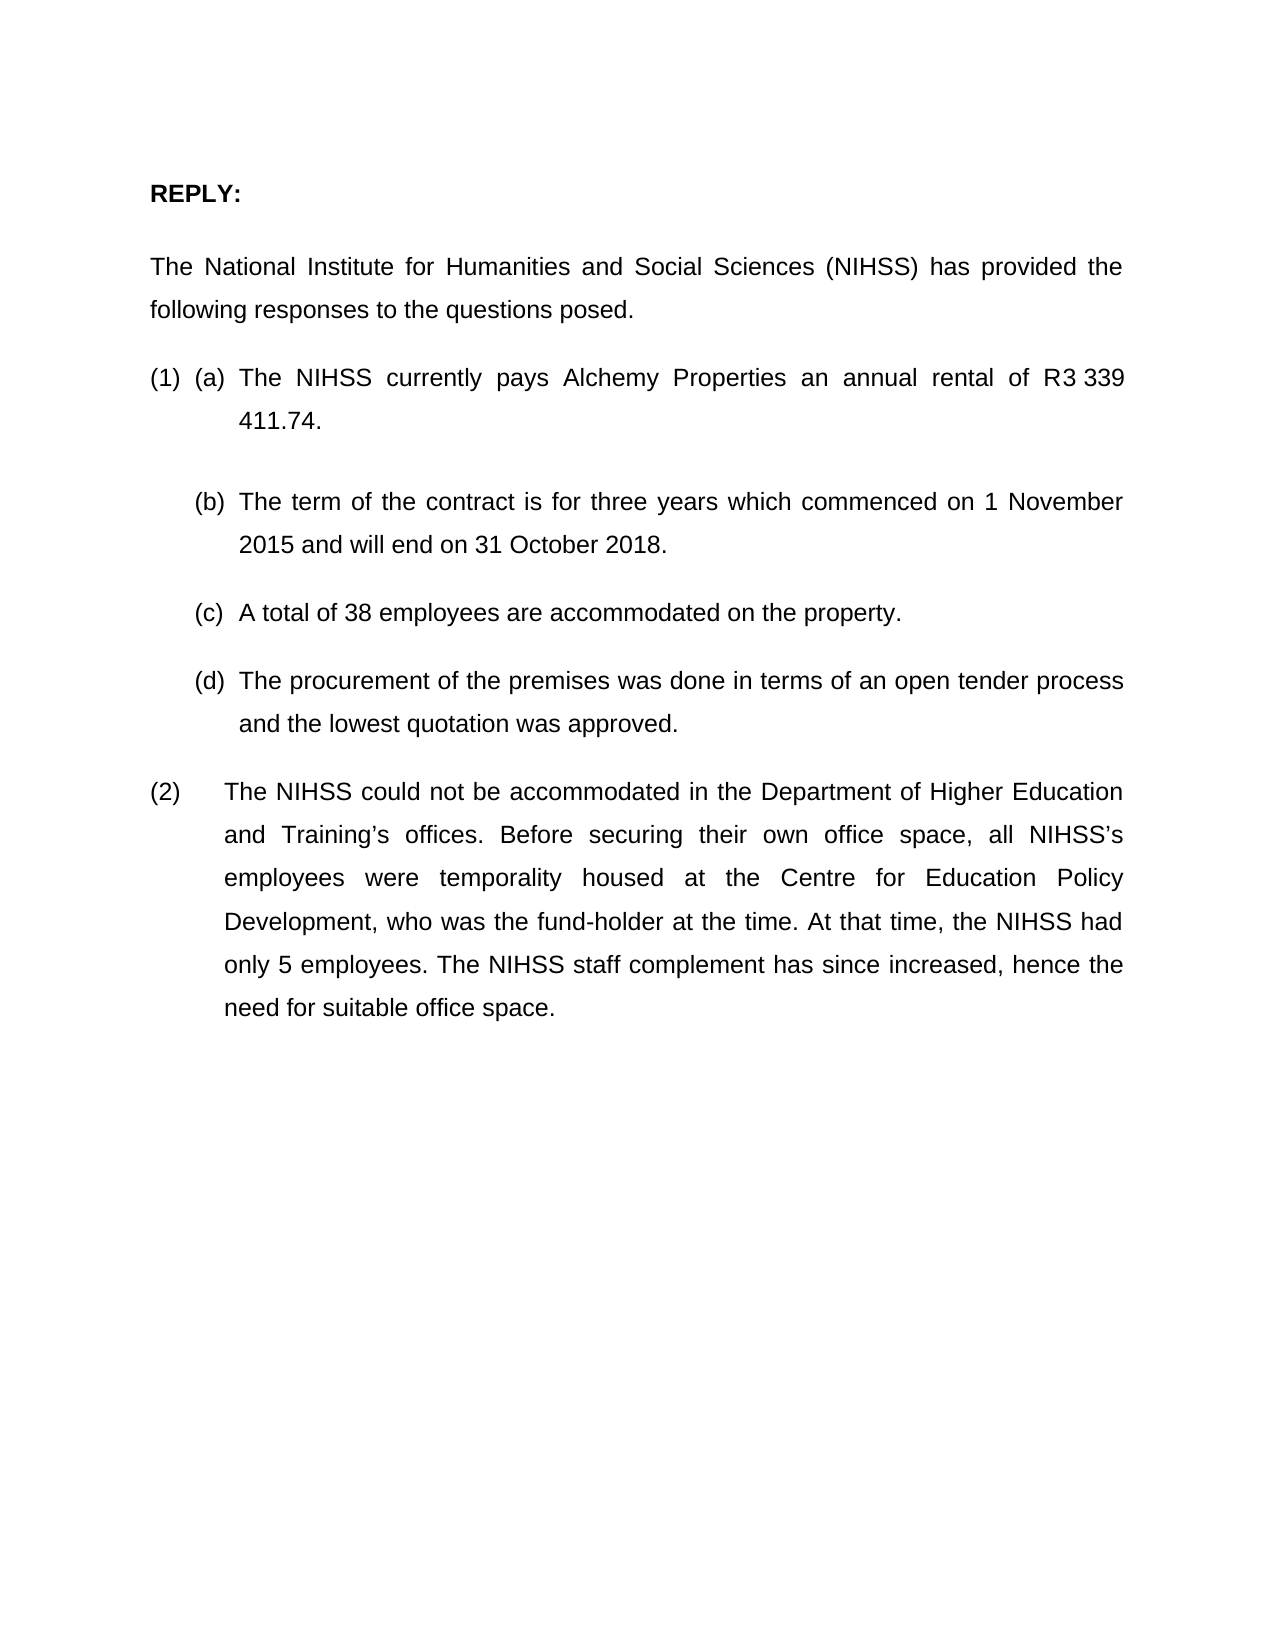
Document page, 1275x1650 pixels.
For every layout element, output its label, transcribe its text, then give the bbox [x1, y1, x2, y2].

list (a) The NIHSS currently pays Alchemy Properties an annual rental of R3 339 411.74. [150, 363, 1125, 434]
list The procurement of the premises was done in terms of an open tender process and the lowest quotation was approved. [194, 666, 1125, 738]
text The National Institute for Humanities and Social Sciences (NIHSS) has provided the following responses to the questions posed. [150, 251, 1125, 323]
list The term of the contract is for three years which commenced on 1 November 2015 and will end on 31 October 2018. [194, 486, 1125, 558]
text REPLY: [150, 179, 1125, 208]
list A total of 38 employees are accommodated on the property. [194, 598, 1125, 626]
list The NIHSS could not be accommodated in the Department of Higher Education and Training’s offices. Before securing their own office space, all NIHSS’s employees were temporality housed at the Centre for Education Policy Development, who was the fund-holder at the time. At that time, the NIHSS had only 5 employees. The NIHSS staff complement has since increased, hence the need for suitable office space. [150, 777, 1125, 1021]
